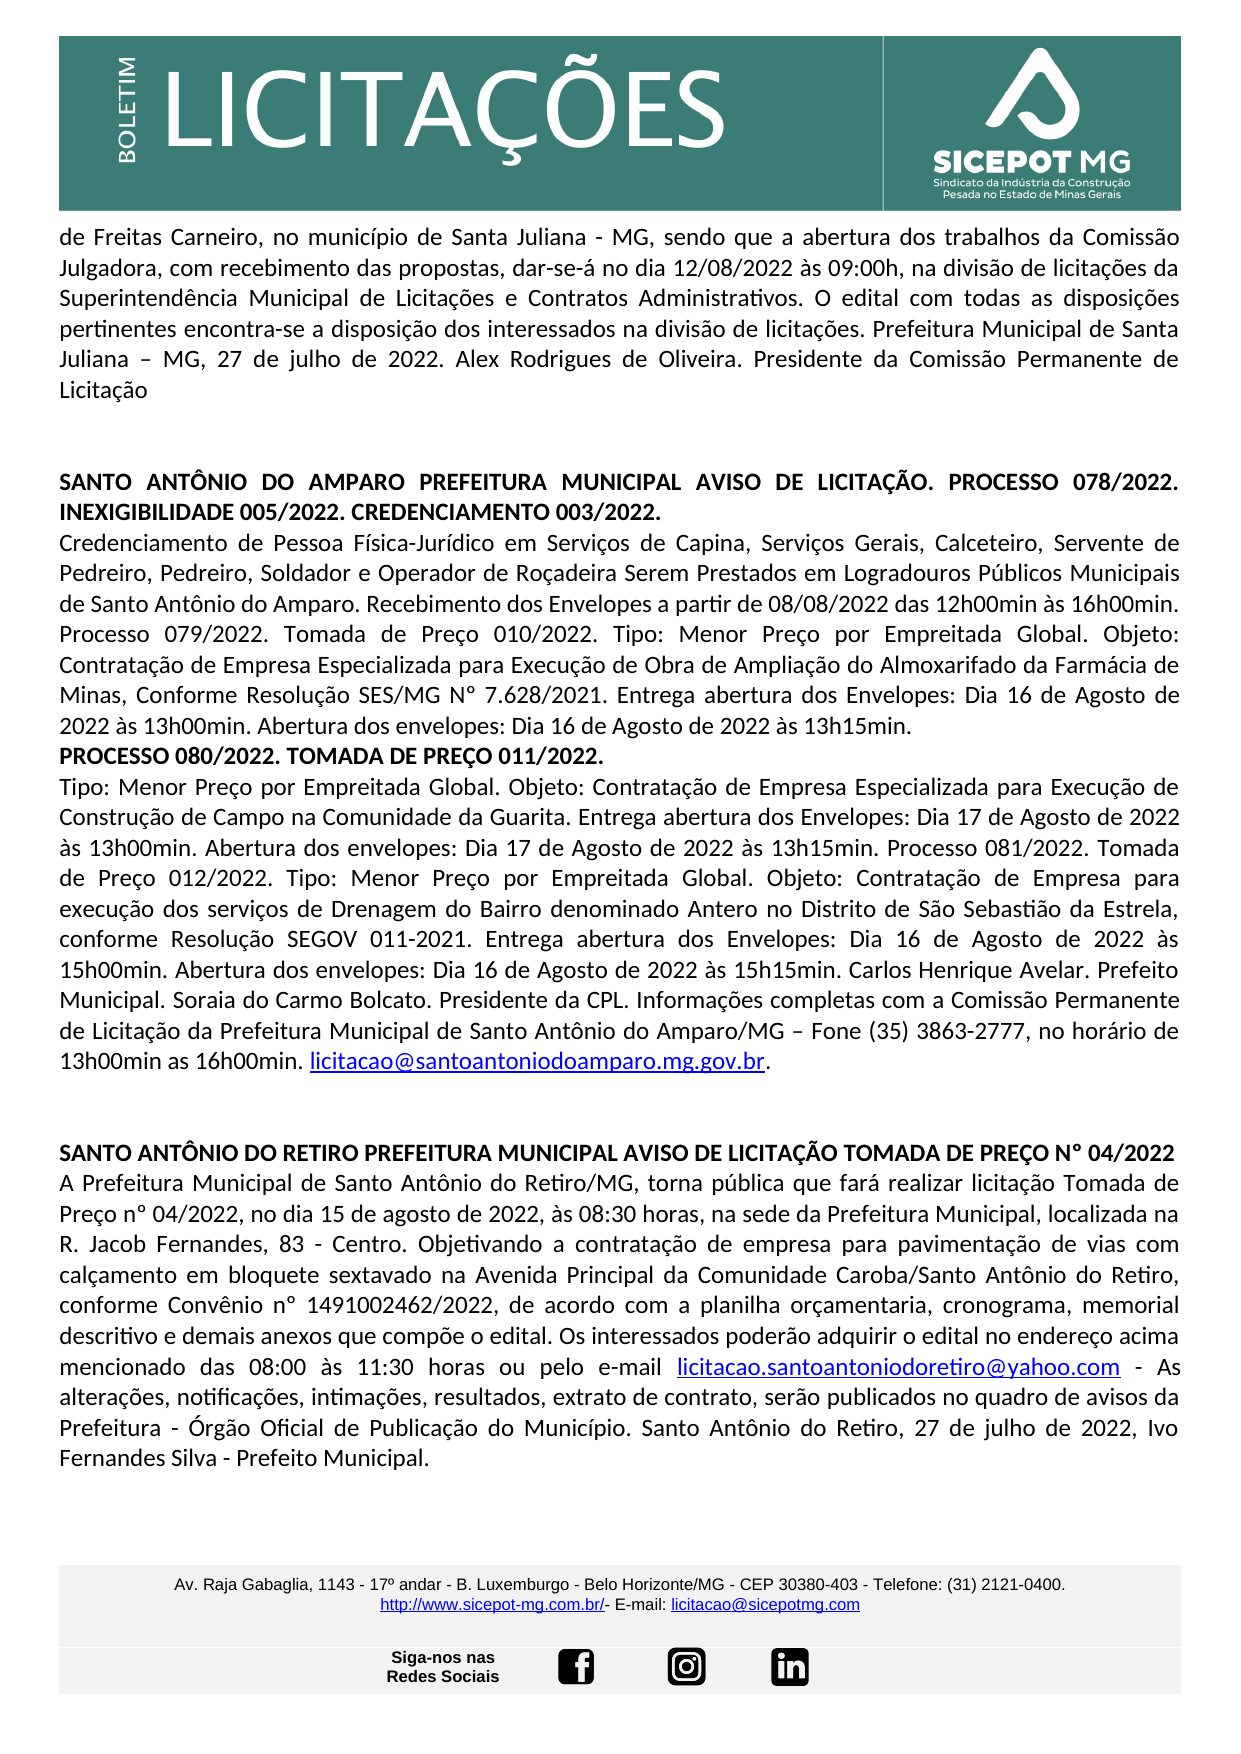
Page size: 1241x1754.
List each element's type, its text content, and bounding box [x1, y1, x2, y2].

text PROCESSO 080/2022. TOMADA DE PREÇO 011/2022. [59, 740, 1181, 771]
text SANTO ANTÔNIO DO AMPARO PREFEITURA MUNICIPAL AVISO DE LICITAÇÃO. PROCESSO 078/2022. INEXIGIBILIDADE 005/2022. CREDENCIAMENTO 003/2022. [59, 466, 1181, 527]
text SANTO ANTÔNIO DO RETIRO PREFEITURA MUNICIPAL AVISO DE LICITAÇÃO TOMADA DE PREÇO Nº 04/2022 [59, 1137, 1181, 1168]
picture [667, 1647, 706, 1686]
text Credenciamento de Pessoa Física-Jurídico em Serviços de Capina, Serviços Gerais, Calceteiro, Servente de Pedreiro, Pedreiro, Soldador e Operador de Roçadeira Serem Prestados em Logradouros Públicos Municipais de Santo Antônio do Amparo. Recebimento dos Envelopes a partir de 08/08/2022 das 12h00min às 16h00min. Processo 079/2022. Tomada de Preço 010/2022. Tipo: Menor Preço por Empreitada Global. Objeto: Contratação de Empresa Especializada para Execução de Obra de Ampliação do Almoxarifado da Farmácia de Minas, Conforme Resolução SES/MG Nº 7.628/2021. Entrega abertura dos Envelopes: Dia 16 de Agosto de 2022 às 13h00min. Abertura dos envelopes: Dia 16 de Agosto de 2022 às 13h15min. [59, 527, 1181, 740]
picture [771, 1648, 809, 1686]
text A Prefeitura Municipal de Santo Antônio do Retiro/MG, torna pública que fará realizar licitação Tomada de Preço nº 04/2022, no dia 15 de agosto de 2022, às 08:30 horas, na sede da Prefeitura Municipal, localizada na R. Jacob Fernandes, 83 - Centro. Objetivando a contratação de empresa para pavimentação de vias com calçamento em bloquete sextavado na Avenida Principal da Comunidade Caroba/Santo Antônio do Retiro, conforme Convênio nº 1491002462/2022, de acordo com a planilha orçamentaria, cronograma, memorial descritivo e demais anexos que compõe o edital. Os interessados poderão adquirir o edital no endereço acima mencionado das 08:00 às 11:30 horas ou pelo e-mail licitacao.santoantoniodoretiro@yahoo.com - As alterações, notificações, intimações, resultados, extrato de contrato, serão publicados no quadro de avisos da Prefeitura - Órgão Oficial de Publicação do Município. Santo Antônio do Retiro, 27 de julho de 2022, Ivo Fernandes Silva - Prefeito Municipal. [59, 1168, 1181, 1473]
picture [59, 36, 1181, 211]
picture [557, 1648, 594, 1685]
text Tipo: Menor Preço por Empreitada Global. Objeto: Contratação de Empresa Especializada para Execução de Construção de Campo na Comunidade da Guarita. Entrega abertura dos Envelopes: Dia 17 de Agosto de 2022 às 13h00min. Abertura dos envelopes: Dia 17 de Agosto de 2022 às 13h15min. Processo 081/2022. Tomada de Preço 012/2022. Tipo: Menor Preço por Empreitada Global. Objeto: Contratação de Empresa para execução dos serviços de Drenagem do Bairro denominado Antero no Distrito de São Sebastião da Estrela, conforme Resolução SEGOV 011-2021. Entrega abertura dos Envelopes: Dia 16 de Agosto de 2022 às 15h00min. Abertura dos envelopes: Dia 16 de Agosto de 2022 às 15h15min. Carlos Henrique Avelar. Prefeito Municipal. Soraia do Carmo Bolcato. Presidente da CPL. Informações completas com a Comissão Permanente de Licitação da Prefeitura Municipal de Santo Antônio do Amparo/MG – Fone (35) 3863-2777, no horário de 13h00min as 16h00min. licitacao@santoantoniodoamparo.mg.gov.br. [59, 771, 1181, 1076]
